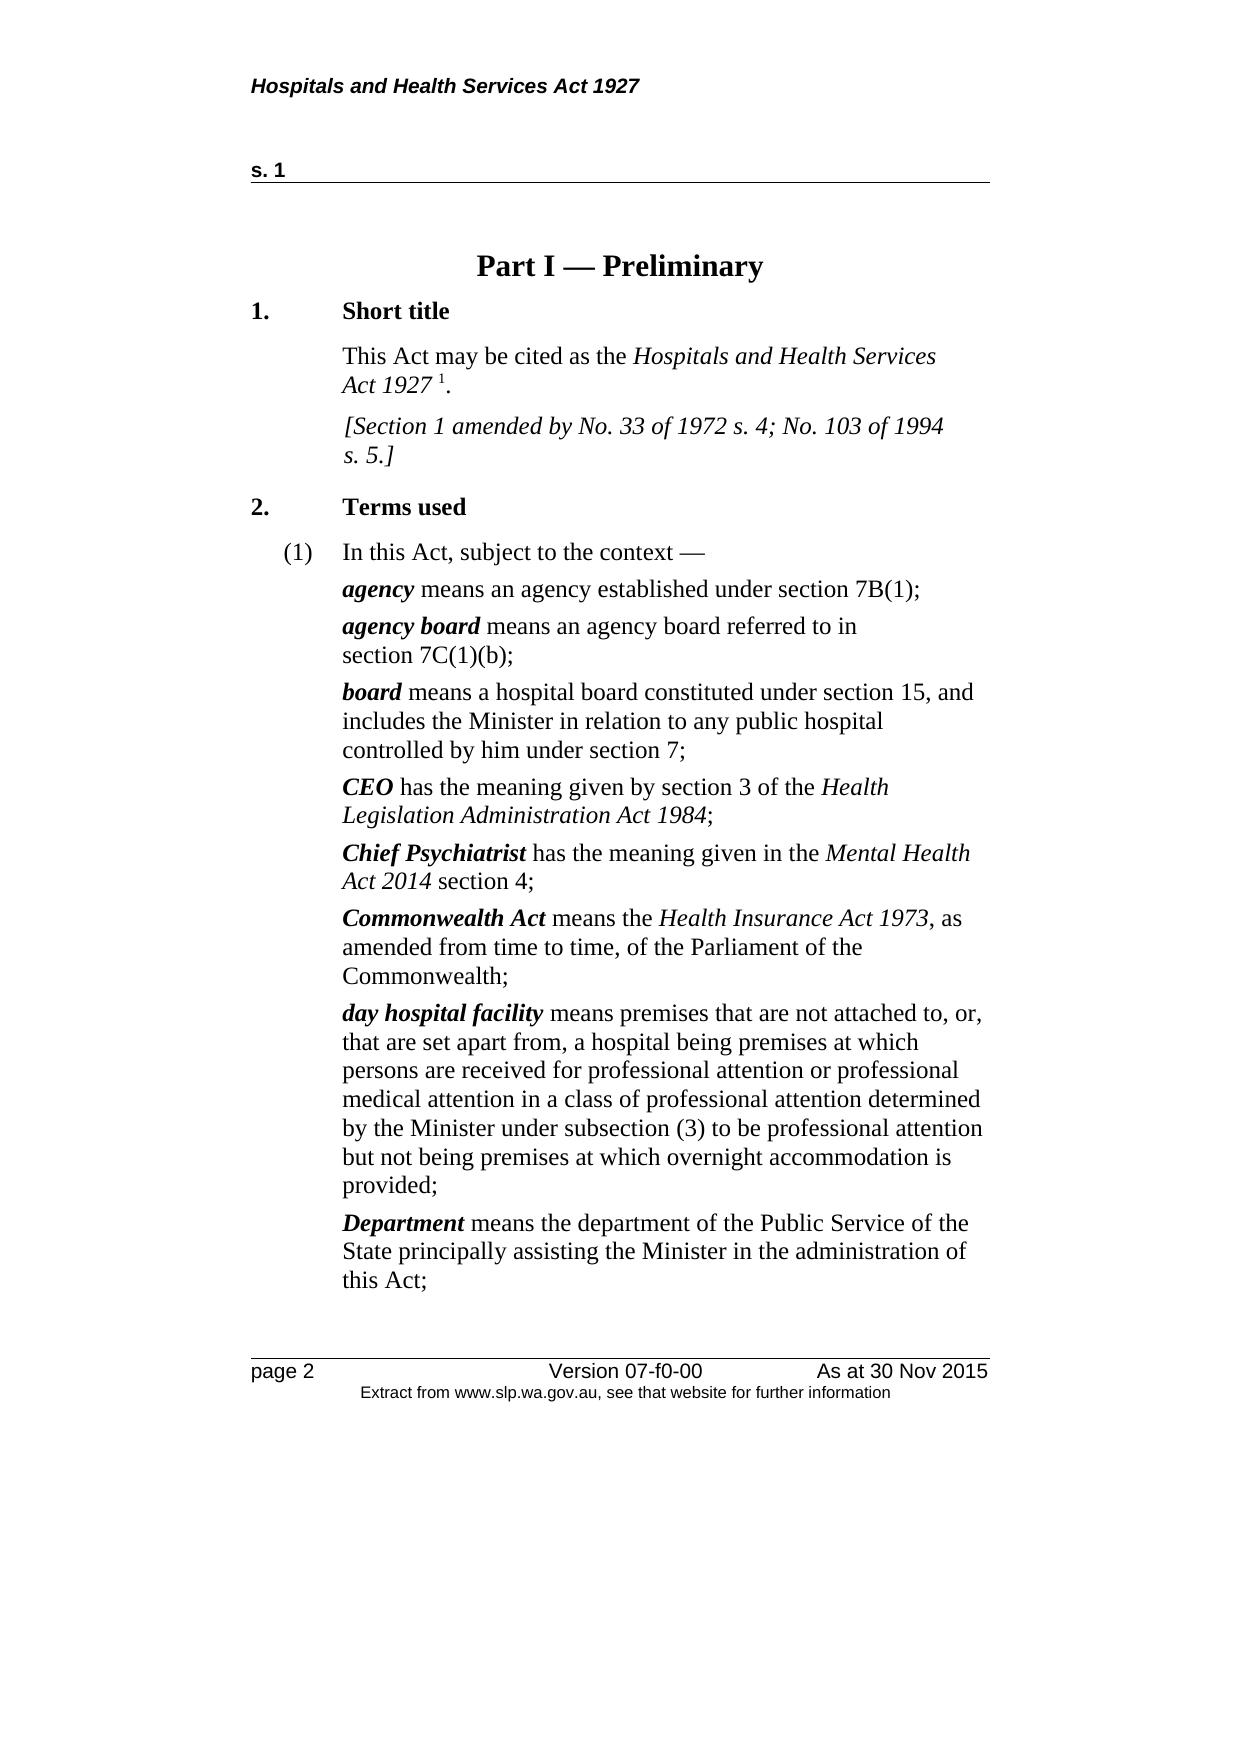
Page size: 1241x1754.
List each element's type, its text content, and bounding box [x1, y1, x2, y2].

text Chief Psychiatrist has the meaning given in the Mental Health Act 2014 section 4; [251, 838, 990, 895]
text board means a hospital board constituted under section 15, and includes the Minister in relation to any public hospital controlled by him under section 7; [251, 677, 990, 763]
text CEO has the meaning given by section 3 of the Health Legislation Administration Act 1984; [251, 772, 990, 829]
text agency means an agency established under section 7B(1); [251, 574, 990, 603]
text This Act may be cited as the Hospitals and Health Services Act 1927 1. [251, 341, 990, 399]
text Department means the department of the Public Service of the State principally assisting the Minister in the administration of this Act; [251, 1208, 990, 1294]
text agency board means an agency board referred to in section 7C(1)(b); [251, 611, 990, 669]
text day hospital facility means premises that are not attached to, or, that are set apart from, a hospital being premises at which persons are received for professional attention or professional medical attention in a class of professional attention determined by the Minister under subsection (3) to be professional attention but not being premises at which overnight accommodation is provided; [251, 998, 990, 1199]
subtitle 1. Short title [251, 296, 990, 325]
text Commonwealth Act means the Health Insurance Act 1973, as amended from time to time, of the Parliament of the Commonwealth; [251, 903, 990, 990]
subtitle Part I — Preliminary [251, 247, 990, 283]
text [Section 1 amended by No. 33 of 1972 s. 4; No. 103 of 1994 s. 5.] [251, 411, 990, 469]
text (1) In this Act, subject to the context — [251, 537, 990, 566]
subtitle 2. Terms used [251, 492, 990, 521]
